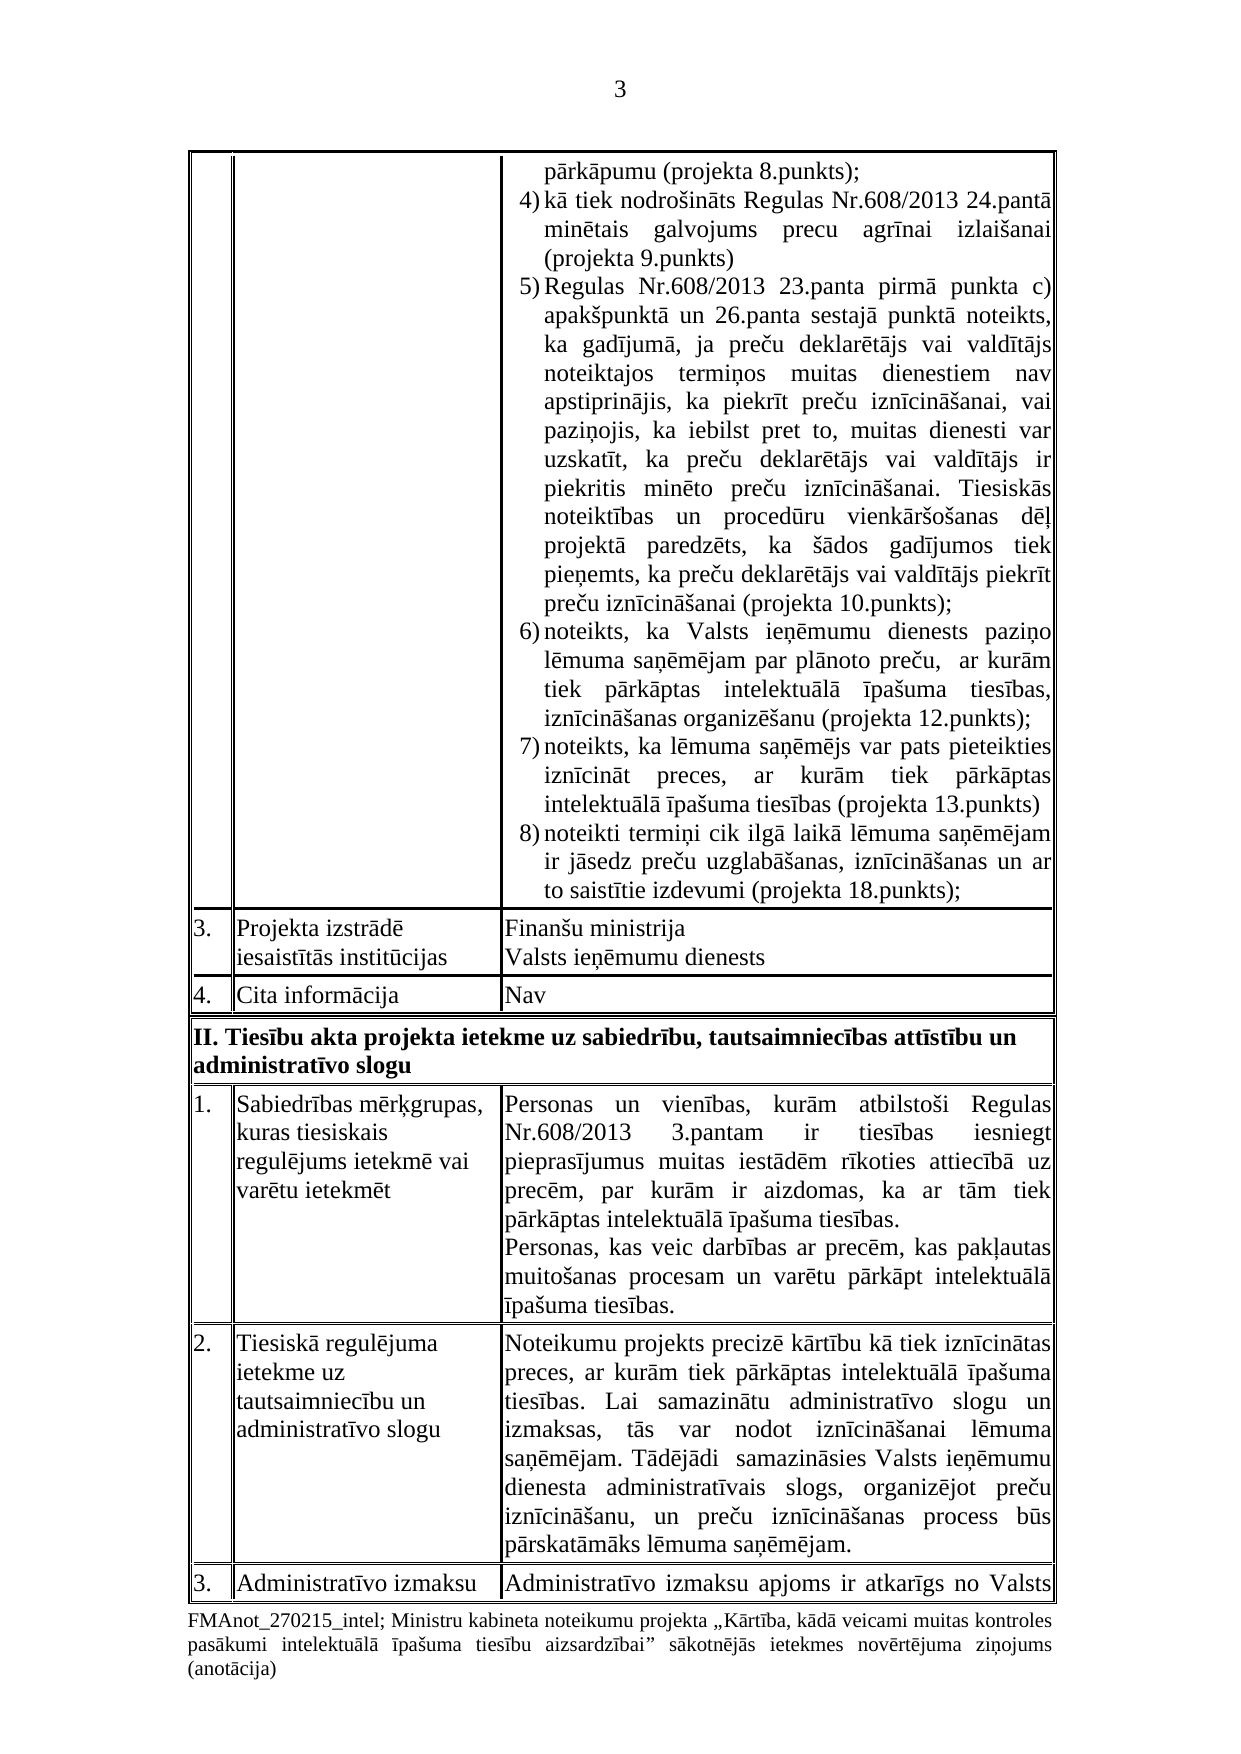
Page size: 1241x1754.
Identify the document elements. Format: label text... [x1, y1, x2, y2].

table_cell Cita informācija [233, 977, 501, 1012]
table_cell Nav [501, 974, 1053, 1012]
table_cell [501, 1561, 1054, 1601]
table_cell 2. [190, 1322, 233, 1561]
table_cell 1. [192, 1083, 231, 1322]
table_header II. Tiesību akta projekta ietekme uz sabiedrību, tautsaimniecības attīstību un administratīvo slogu [192, 1019, 1053, 1082]
table_cell Tiesiskā regulējuma ietekme uz tautsaimniecību un administratīvo slogu [235, 1325, 500, 1561]
table_cell Personas un vienības, kurām atbilstoši Regulas Nr.608/2013 3.pantam ir tiesības iesniegt pieprasījumus muitas iestādēm rīkoties attiecībā uz precēm, par kurām ir aizdomas, ka ar tām tiek pārkāptas intelektuālā īpašuma tiesības. Personas, kas veic darbības ar precēm, kas pakļautas muitošanas procesam un varētu pārkāpt intelektuālā īpašuma tiesības. [503, 1083, 1054, 1322]
table_cell 4. [192, 974, 233, 1012]
table_cell Sabiedrības mērķgrupas, kuras tiesiskais regulējums ietekmē vai varētu ietekmēt [235, 1086, 500, 1322]
table_cell Projekta izstrādē iesaistītās institūcijas [235, 910, 500, 974]
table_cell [233, 153, 501, 907]
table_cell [233, 1565, 501, 1601]
table_cell 3. [192, 907, 231, 974]
table_cell 2. [192, 152, 233, 907]
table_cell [501, 153, 1053, 907]
table_cell Noteikumu projekts precizē kārtību kā tiek iznīcinātas preces, ar kurām tiek pārkāptas intelektuālā īpašuma tiesības. Lai samazinātu administratīvo slogu un izmaksas, tās var nodot iznīcināšanai lēmuma saņēmējam. Tādējādi samazināsies Valsts ieņēmumu dienesta administratīvais slogs, organizējot preču iznīcināšanu, un preču iznīcināšanas process būs pārskatāmāks lēmuma saņēmējam. [501, 1322, 1055, 1561]
table_cell 3. [192, 1561, 233, 1601]
table_cell Finanšu ministrija Valsts ieņēmumu dienests [503, 907, 1053, 974]
